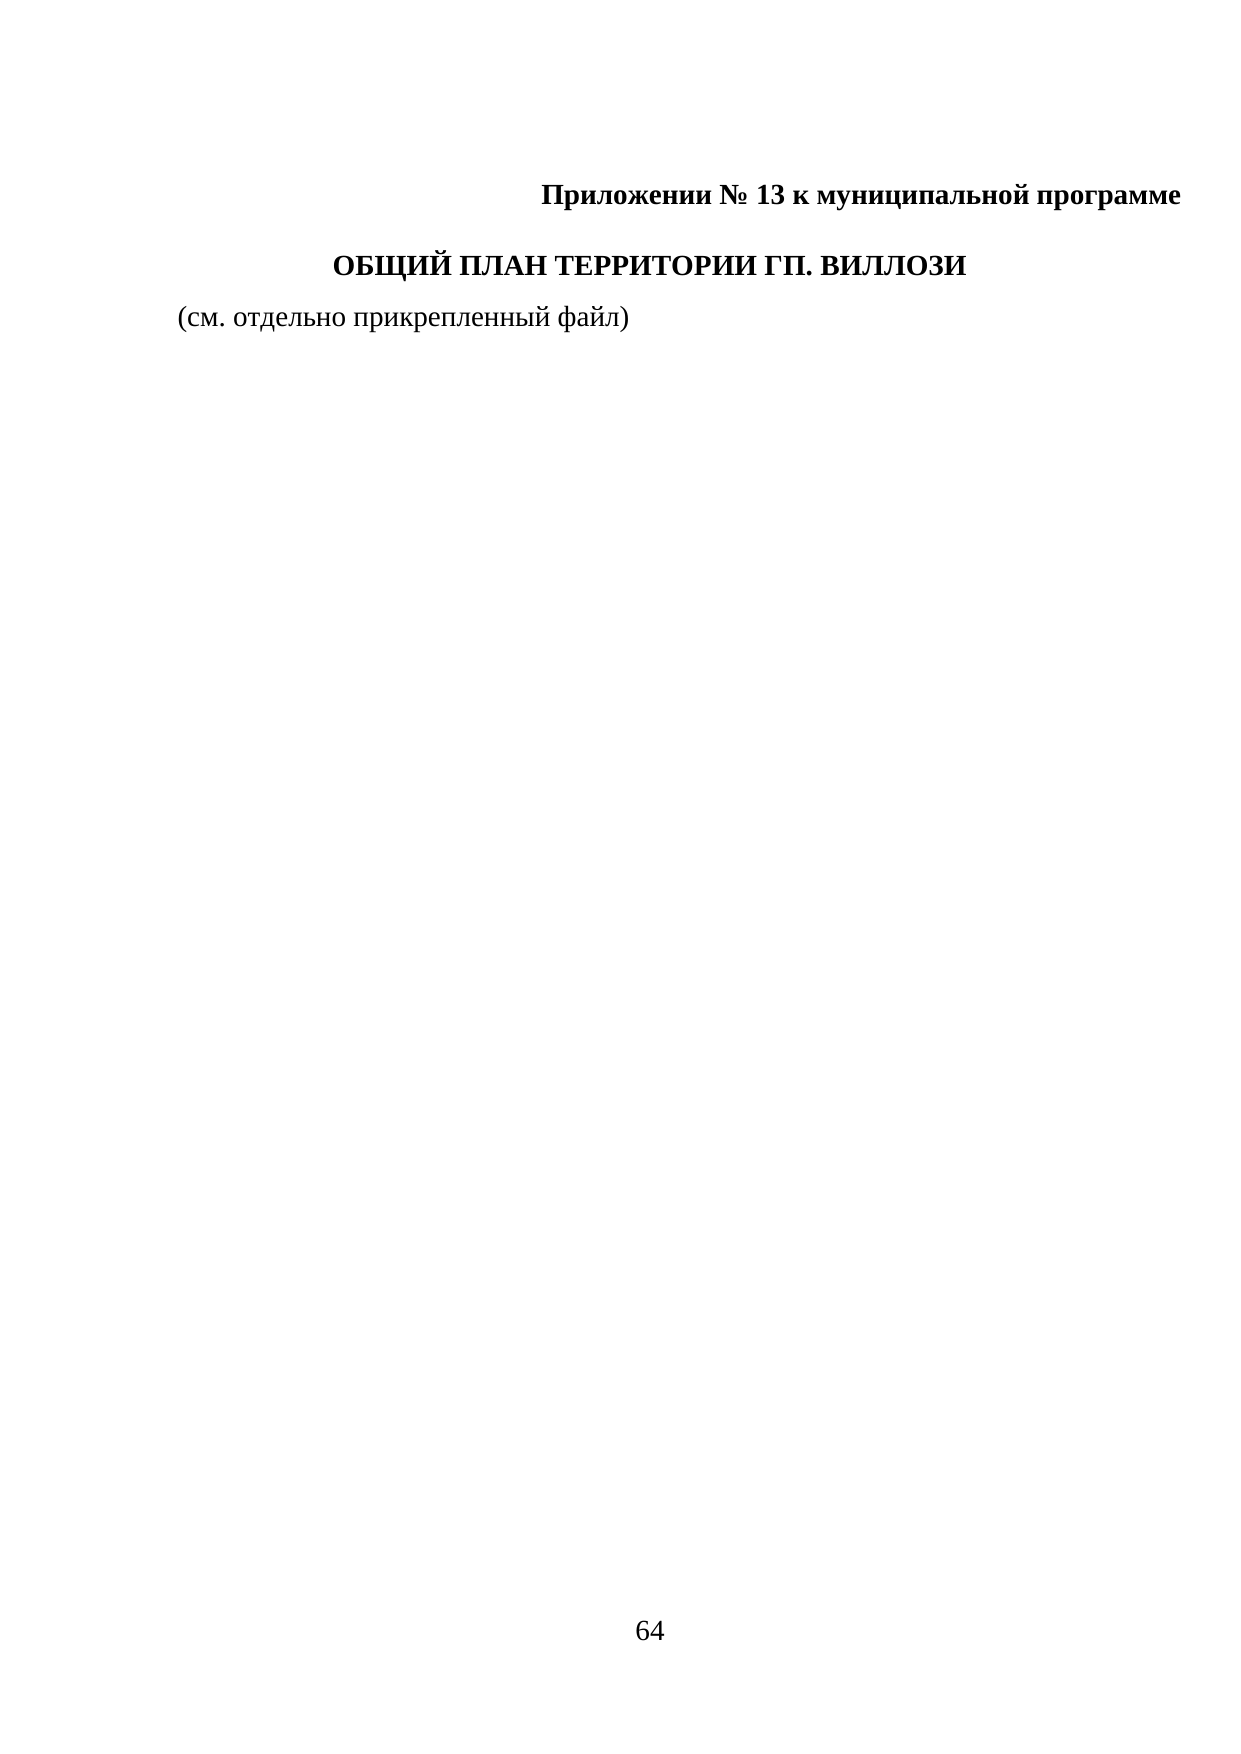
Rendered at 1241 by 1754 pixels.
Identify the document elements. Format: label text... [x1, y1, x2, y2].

subtitle Приложении № 13 к муниципальной программе [118, 177, 1181, 211]
text (см. отдельно прикрепленный файл) [118, 299, 1181, 333]
subtitle Общий план территории гп. Виллози [118, 248, 1181, 282]
